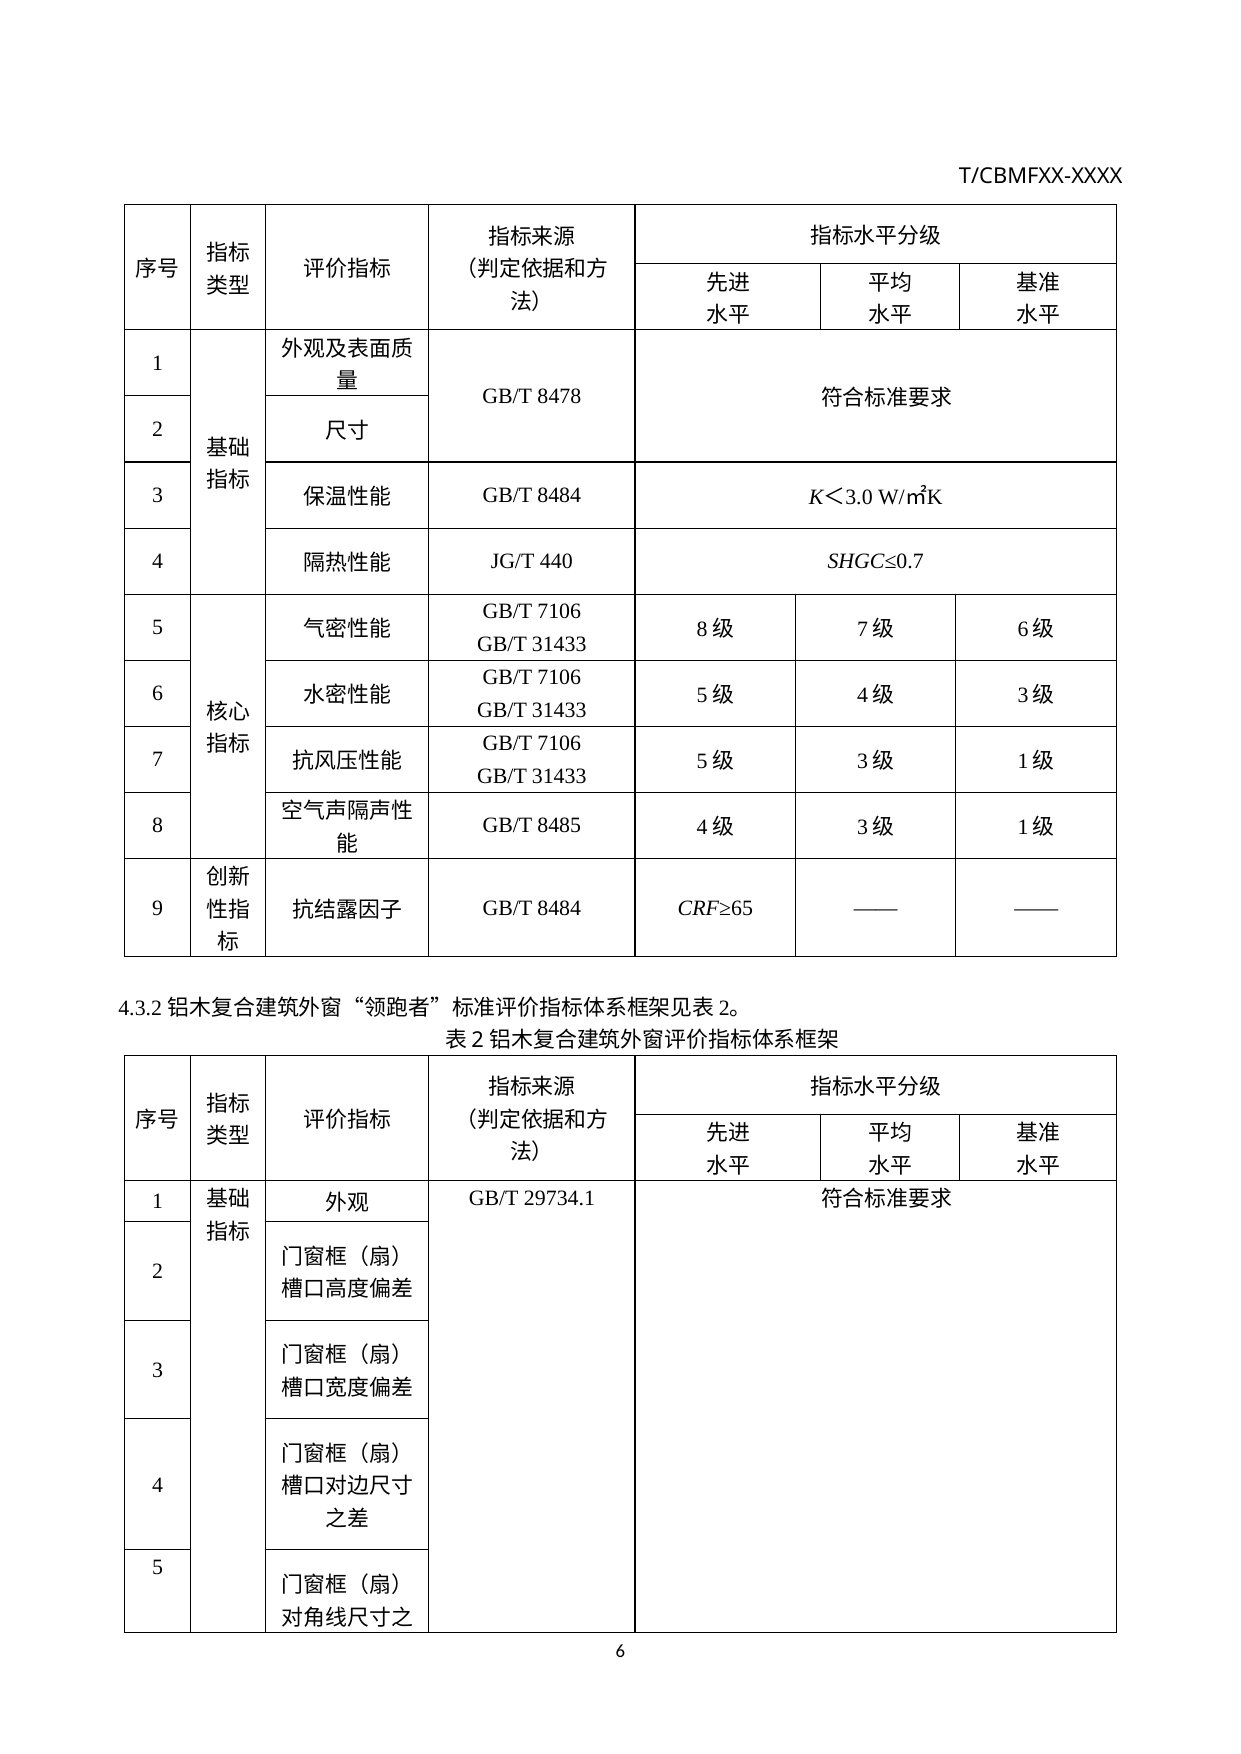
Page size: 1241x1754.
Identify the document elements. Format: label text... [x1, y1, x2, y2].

table_cell 3 [125, 463, 190, 527]
table_cell GB/T 8484 [429, 859, 634, 956]
table_cell 平均 水平 [821, 1115, 959, 1180]
table_cell GB/T 7106 GB/T 31433 [429, 727, 634, 792]
table_cell 3级 [796, 793, 955, 858]
table_cell 2 [125, 1222, 190, 1320]
table_cell 抗风压性能 [266, 727, 428, 792]
table_cell 核心指标 [191, 595, 265, 858]
table_cell 3级 [956, 661, 1116, 726]
table_cell 门窗框（扇）对角线尺寸之差 [266, 1550, 428, 1632]
table_cell GB/T 7106 GB/T 31433 [429, 661, 634, 726]
table_cell 8级 [636, 595, 795, 659]
table_cell 3级 [796, 727, 955, 792]
table_cell 5 [125, 1550, 190, 1632]
table_cell SHGC≤0.7 [636, 529, 1116, 593]
text 表2 铝木复合建筑外窗评价指标体系框架 [118, 1022, 1122, 1055]
table_cell 9 [125, 859, 190, 956]
table_cell —— [796, 859, 955, 956]
table_cell 7 [125, 727, 190, 792]
table_cell 先进 水平 [636, 264, 820, 329]
table_cell 门窗框（扇）槽口对边尺寸之差 [266, 1419, 428, 1549]
table_cell 门窗框（扇）槽口宽度偏差 [266, 1321, 428, 1418]
table_cell 7级 [796, 595, 955, 659]
table_cell 6级 [956, 595, 1116, 659]
table_cell 8 [125, 793, 190, 858]
table_header 指标水平分级 [636, 205, 1116, 263]
table_cell 1级 [956, 793, 1116, 858]
table_cell GB/T 29734.1 [429, 1181, 634, 1632]
table_cell —— [956, 859, 1116, 956]
table_cell 外观及表面质量 [266, 330, 428, 395]
table_cell 3 [125, 1321, 190, 1418]
table_cell K＜3.0 W/㎡K [636, 463, 1116, 527]
table_cell 5级 [636, 661, 795, 726]
table_header 指标水平分级 [636, 1056, 1116, 1114]
table_cell 抗结露因子 [266, 859, 428, 956]
table_cell 隔热性能 [266, 529, 428, 593]
table_cell 平均 水平 [821, 264, 959, 329]
table_cell GB/T 8484 [429, 463, 634, 527]
table_cell 创新性指标 [191, 859, 265, 956]
table_header 指标类型 [191, 205, 265, 329]
table_cell 5 [125, 595, 190, 659]
table_cell 气密性能 [266, 595, 428, 659]
table_cell 基础指标 [191, 1181, 265, 1632]
table_cell 水密性能 [266, 661, 428, 726]
table_cell 门窗框（扇）槽口高度偏差 [266, 1222, 428, 1320]
table_cell 尺寸 [266, 396, 428, 461]
table_cell 符合标准要求 [636, 330, 1116, 461]
table_cell 符合标准要求 [636, 1181, 1116, 1632]
table_cell 4 [125, 529, 190, 593]
table_cell 4 [125, 1419, 190, 1549]
table_cell 5级 [636, 727, 795, 792]
table_cell 6 [125, 661, 190, 726]
table_cell 4级 [796, 661, 955, 726]
table_cell 1 [125, 330, 190, 395]
table_cell 4级 [636, 793, 795, 858]
table_header 指标来源 （判定依据和方法） [429, 1056, 634, 1180]
text 4.3.2 铝木复合建筑外窗“领跑者”标准评价指标体系框架见表2。 [118, 990, 1122, 1022]
table_cell CRF≥65 [636, 859, 795, 956]
table_cell 基准 水平 [960, 264, 1116, 329]
table_cell 保温性能 [266, 463, 428, 527]
table_cell 1级 [956, 727, 1116, 792]
table_header 序号 [125, 1056, 190, 1180]
table_cell GB/T 8485 [429, 793, 634, 858]
table_header 指标类型 [191, 1056, 265, 1180]
table_cell 空气声隔声性能 [266, 793, 428, 858]
table_cell GB/T 8478 [429, 330, 634, 461]
table_cell JG/T 440 [429, 529, 634, 593]
table_header 序号 [125, 205, 190, 329]
table_header 评价指标 [266, 1056, 428, 1180]
table_header 评价指标 [266, 205, 428, 329]
table_cell 基础指标 [191, 330, 265, 593]
table_cell 1 [125, 1181, 190, 1221]
table_cell 基准 水平 [960, 1115, 1116, 1180]
table_cell 外观 [266, 1181, 428, 1221]
table_cell GB/T 7106 GB/T 31433 [429, 595, 634, 659]
table_cell 2 [125, 396, 190, 461]
table_cell 先进 水平 [636, 1115, 820, 1180]
table_header 指标来源 （判定依据和方法） [429, 205, 634, 329]
